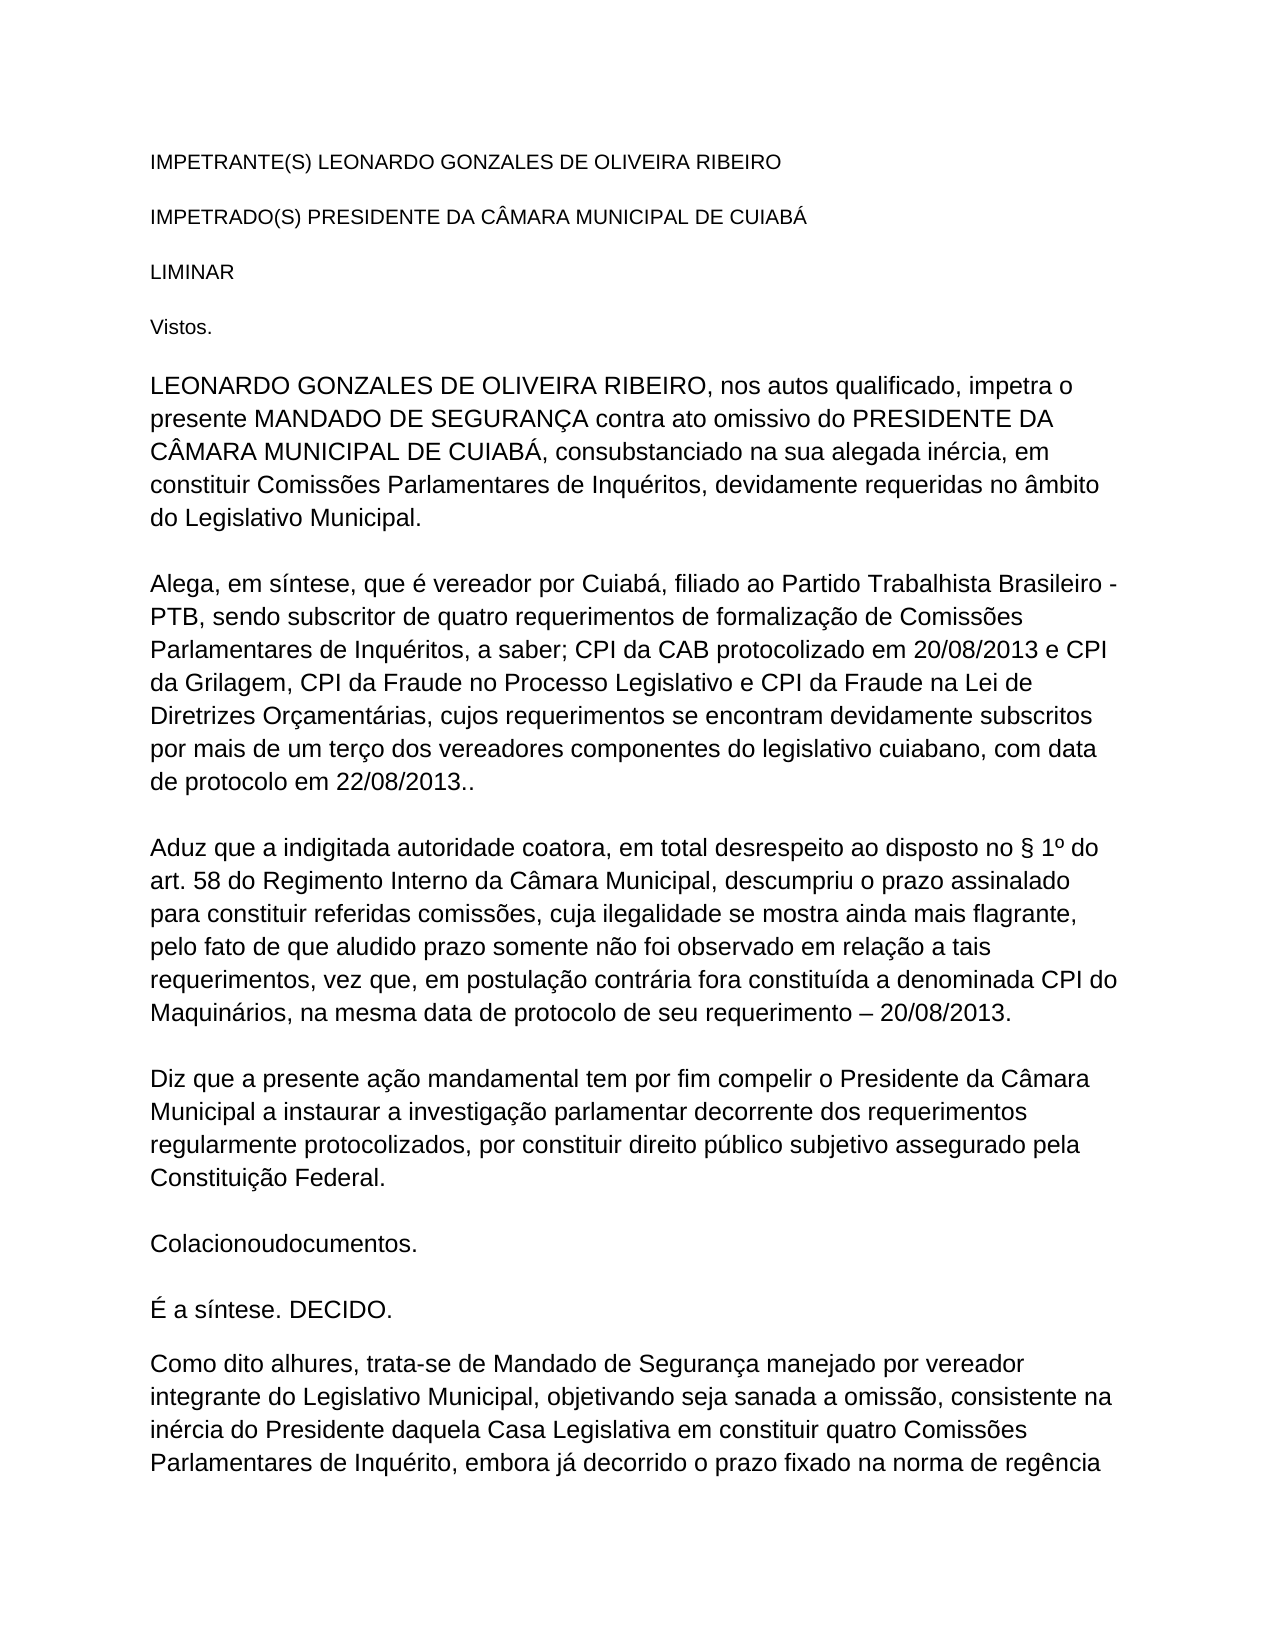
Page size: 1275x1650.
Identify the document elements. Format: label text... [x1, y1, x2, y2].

text IMPETRANTE(S) LEONARDO GONZALES DE OLIVEIRA RIBEIRO IMPETRADO(S) PRESIDENTE DA CÂMARA MUNICIPAL DE CUIABÁ LIMINAR Vistos. LEONARDO GONZALES DE OLIVEIRA RIBEIRO, nos autos qualificado, impetra o presente MANDADO DE SEGURANÇA contra ato omissivo do PRESIDENTE DA CÂMARA MUNICIPAL DE CUIABÁ, consubstanciado na sua alegada inércia, em constituir Comissões Parlamentares de Inquéritos, devidamente requeridas no âmbito do Legislativo Municipal. Alega, em síntese, que é vereador por Cuiabá, filiado ao Partido Trabalhista Brasileiro - PTB, sendo subscritor de quatro requerimentos de formalização de Comissões Parlamentares de Inquéritos, a saber; CPI da CAB protocolizado em 20/08/2013 e CPI da Grilagem, CPI da Fraude no Processo Legislativo e CPI da Fraude na Lei de Diretrizes Orçamentárias, cujos requerimentos se encontram devidamente subscritos por mais de um terço dos vereadores componentes do legislativo cuiabano, com data de protocolo em 22/08/2013.. Aduz que a indigitada autoridade coatora, em total desrespeito ao disposto no § 1º do art. 58 do Regimento Interno da Câmara Municipal, descumpriu o prazo assinalado para constituir referidas comissões, cuja ilegalidade se mostra ainda mais flagrante, pelo fato de que aludido prazo somente não foi observado em relação a tais requerimentos, vez que, em postulação contrária fora constituída a denominada CPI do Maquinários, na mesma data de protocolo de seu requerimento – 20/08/2013. Diz que a presente ação mandamental tem por fim compelir o Presidente da Câmara Municipal a instaurar a investigação parlamentar decorrente dos requerimentos regularmente protocolizados, por constituir direito público subjetivo assegurado pela Constituição Federal. Colacionoudocumentos. É a síntese. DECIDO. [150, 150, 1125, 1324]
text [150, 1349, 1125, 1477]
